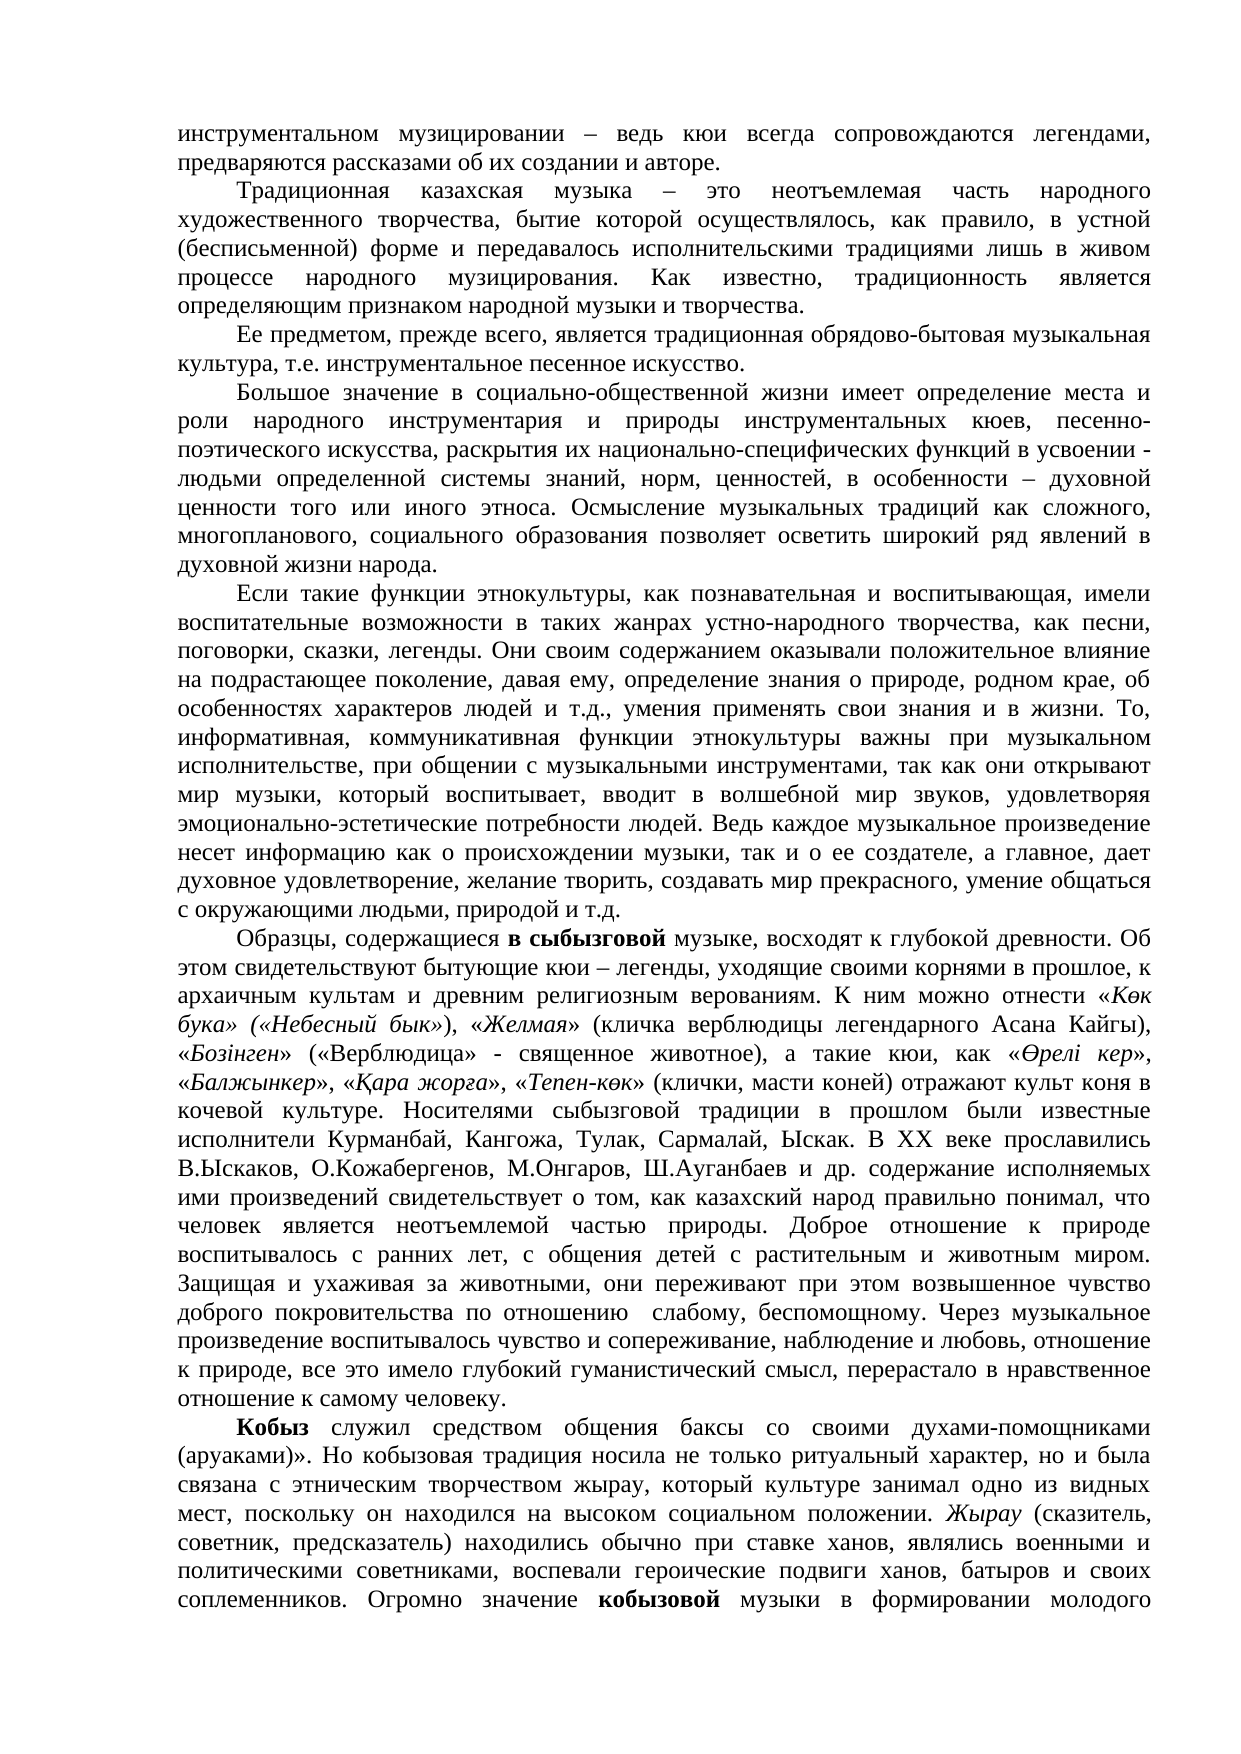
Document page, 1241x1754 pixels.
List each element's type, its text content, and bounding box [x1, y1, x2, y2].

text Большое значение в социально-общественной жизни имеет определение места и роли народного инструментария и природы инструментальных кюев, песенно-поэтического искусства, раскрытия их национально-специфических функций в усвоении - людьми определенной системы знаний, норм, ценностей, в особенности – духовной ценности того или иного этноса. Осмысление музыкальных традиций как сложного, многопланового, социального образования позволяет осветить широкий ряд явлений в духовной жизни народа. [177, 377, 1152, 578]
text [177, 118, 1152, 176]
text Ее предметом, прежде всего, является традиционная обрядово-бытовая музыкальная культура, т.е. инструментальное песенное искусство. [177, 319, 1152, 377]
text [177, 1412, 1152, 1613]
text Образцы, содержащиеся в сыбызговой музыке, восходят к глубокой древности. Об этом свидетельствуют бытующие кюи – легенды, уходящие своими корнями в прошлое, к архаичным культам и древним религиозным верованиям. К ним можно отнести «Көк бука» («Небесный бык»), «Желмая» (кличка верблюдицы легендарного Асана Кайгы), «Бозінген» («Верблюдица» - священное животное), а такие кюи, как «Өрелі кер», «Балжынкер», «Қара жорға», «Тепен-көк» (клички, масти коней) отражают культ коня в кочевой культуре. Носителями сыбызговой традиции в прошлом были известные исполнители Курманбай, Кангожа, Тулак, Сармалай, Ыскак. В ХХ веке прославились В.Ыскаков, О.Кожабергенов, М.Онгаров, Ш.Ауганбаев и др. содержание исполняемых ими произведений свидетельствует о том, как казахский народ правильно понимал, что человек является неотъемлемой частью природы. Доброе отношение к природе воспитывалось с ранних лет, с общения детей с растительным и животным миром. Защищая и ухаживая за животными, они переживают при этом возвышенное чувство доброго покровительства по отношению слабому, беспомощному. Через музыкальное произведение воспитывалось чувство и сопереживание, наблюдение и любовь, отношение к природе, все это имело глубокий гуманистический смысл, перерастало в нравственное отношение к самому человеку. [177, 923, 1152, 1412]
text Традиционная казахская музыка – это неотъемлемая часть народного художественного творчества, бытие которой осуществлялось, как правило, в устной (бесписьменной) форме и передавалось исполнительскими традициями лишь в живом процессе народного музицирования. Как известно, традиционность является определяющим признаком народной музыки и творчества. [177, 176, 1152, 319]
text Если такие функции этнокультуры, как познавательная и воспитывающая, имели воспитательные возможности в таких жанрах устно-народного творчества, как песни, поговорки, сказки, легенды. Они своим содержанием оказывали положительное влияние на подрастающее поколение, давая ему, определение знания о природе, родном крае, об особенностях характеров людей и т.д., умения применять свои знания и в жизни. То, информативная, коммуникативная функции этнокультуры важны при музыкальном исполнительстве, при общении с музыкальными инструментами, так как они открывают мир музыки, который воспитывает, вводит в волшебной мир звуков, удовлетворяя эмоционально-эстетические потребности людей. Ведь каждое музыкальное произведение несет информацию как о происхождении музыки, так и о ее создателе, а главное, дает духовное удовлетворение, желание творить, создавать мир прекрасного, умение общаться с окружающими людьми, природой и т.д. [177, 578, 1152, 923]
